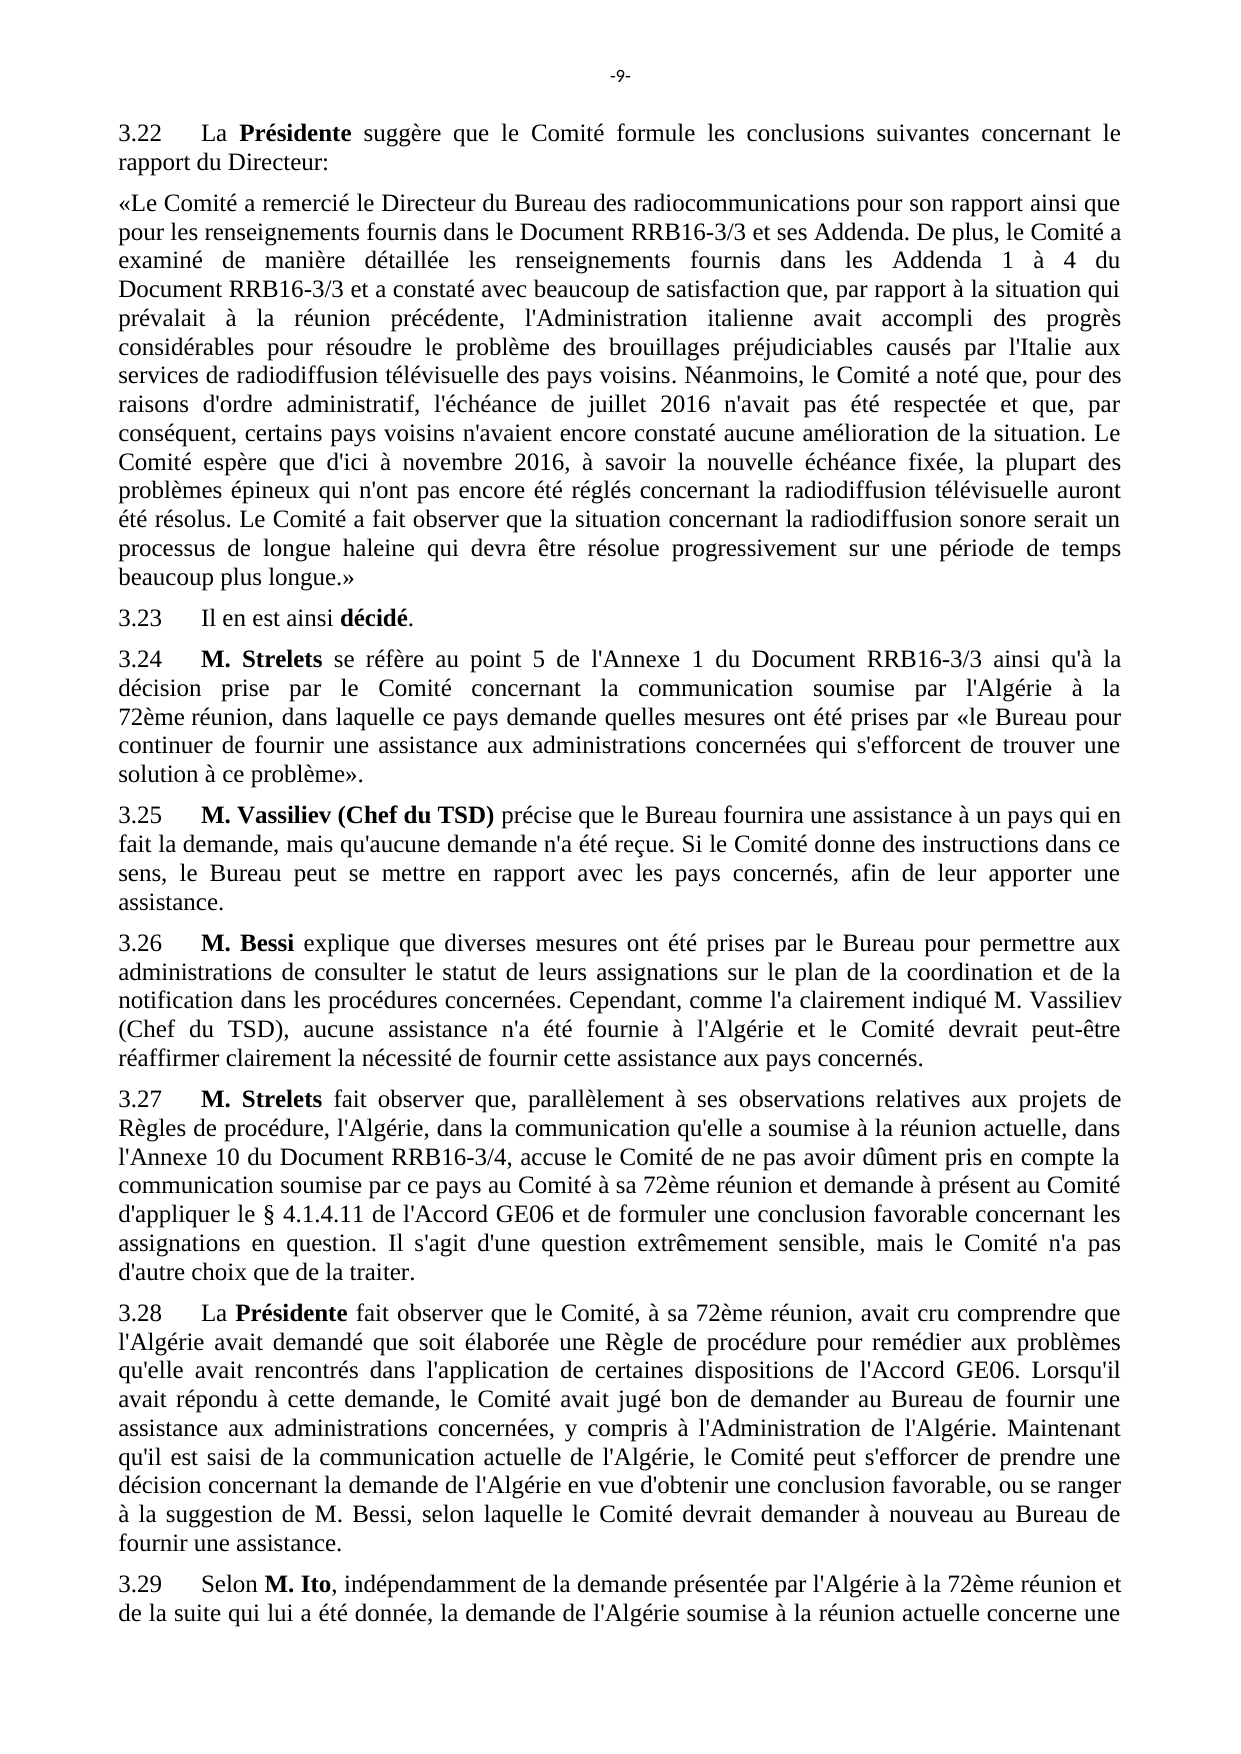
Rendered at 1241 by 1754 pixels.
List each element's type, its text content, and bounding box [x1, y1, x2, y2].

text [118, 1569, 1122, 1627]
text 3.28 La Présidente fait observer que le Comité, à sa 72ème réunion, avait cru comprendre que l'Algérie avait demandé que soit élaborée une Règle de procédure pour remédier aux problèmes qu'elle avait rencontrés dans l'application de certaines dispositions de l'Accord GE06. Lorsqu'il avait répondu à cette demande, le Comité avait jugé bon de demander au Bureau de fournir une assistance aux administrations concernées, y compris à l'Administration de l'Algérie. Maintenant qu'il est saisi de la communication actuelle de l'Algérie, le Comité peut s'efforcer de prendre une décision concernant la demande de l'Algérie en vue d'obtenir une conclusion favorable, ou se ranger à la suggestion de M. Bessi, selon laquelle le Comité devrait demander à nouveau au Bureau de fournir une assistance. [118, 1298, 1122, 1557]
text 3.26 M. Bessi explique que diverses mesures ont été prises par le Bureau pour permettre aux administrations de consulter le statut de leurs assignations sur le plan de la coordination et de la notification dans les procédures concernées. Cependant, comme l'a clairement indiqué M. Vassiliev (Chef du TSD), aucune assistance n'a été fournie à l'Algérie et le Comité devrait peut-être réaffirmer clairement la nécessité de fournir cette assistance aux pays concernés. [118, 928, 1122, 1072]
text 3.24 M. Strelets se réfère au point 5 de l'Annexe 1 du Document RRB16-3/3 ainsi qu'à la décision prise par le Comité concernant la communication soumise par l'Algérie à la 72ème réunion, dans laquelle ce pays demande quelles mesures ont été prises par «le Bureau pour continuer de fournir une assistance aux administrations concernées qui s'efforcent de trouver une solution à ce problème». [118, 644, 1122, 788]
text 3.22 La Présidente suggère que le Comité formule les conclusions suivantes concernant le rapport du Directeur: [118, 118, 1122, 176]
text «Le Comité a remercié le Directeur du Bureau des radiocommunications pour son rapport ainsi que pour les renseignements fournis dans le Document RRB16-3/3 et ses Addenda. De plus, le Comité a examiné de manière détaillée les renseignements fournis dans les Addenda 1 à 4 du Document RRB16-3/3 et a constaté avec beaucoup de satisfaction que, par rapport à la situation qui prévalait à la réunion précédente, l'Administration italienne avait accompli des progrès considérables pour résoudre le problème des brouillages préjudiciables causés par l'Italie aux services de radiodiffusion télévisuelle des pays voisins. Néanmoins, le Comité a noté que, pour des raisons d'ordre administratif, l'échéance de juillet 2016 n'avait pas été respectée et que, par conséquent, certains pays voisins n'avaient encore constaté aucune amélioration de la situation. Le Comité espère que d'ici à novembre 2016, à savoir la nouvelle échéance fixée, la plupart des problèmes épineux qui n'ont pas encore été réglés concernant la radiodiffusion télévisuelle auront été résolus. Le Comité a fait observer que la situation concernant la radiodiffusion sonore serait un processus de longue haleine qui devra être résolue progressivement sur une période de temps beaucoup plus longue.» [118, 188, 1122, 591]
text 3.23 Il en est ainsi décidé. [118, 603, 1122, 632]
text 3.27 M. Strelets fait observer que, parallèlement à ses observations relatives aux projets de Règles de procédure, l'Algérie, dans la communication qu'elle a soumise à la réunion actuelle, dans l'Annexe 10 du Document RRB16-3/4, accuse le Comité de ne pas avoir dûment pris en compte la communication soumise par ce pays au Comité à sa 72ème réunion et demande à présent au Comité d'appliquer le § 4.1.4.11 de l'Accord GE06 et de formuler une conclusion favorable concernant les assignations en question. Il s'agit d'une question extrêmement sensible, mais le Comité n'a pas d'autre choix que de la traiter. [118, 1084, 1122, 1286]
text 3.25 M. Vassiliev (Chef du TSD) précise que le Bureau fournira une assistance à un pays qui en fait la demande, mais qu'aucune demande n'a été reçue. Si le Comité donne des instructions dans ce sens, le Bureau peut se mettre en rapport avec les pays concernés, afin de leur apporter une assistance. [118, 801, 1122, 916]
